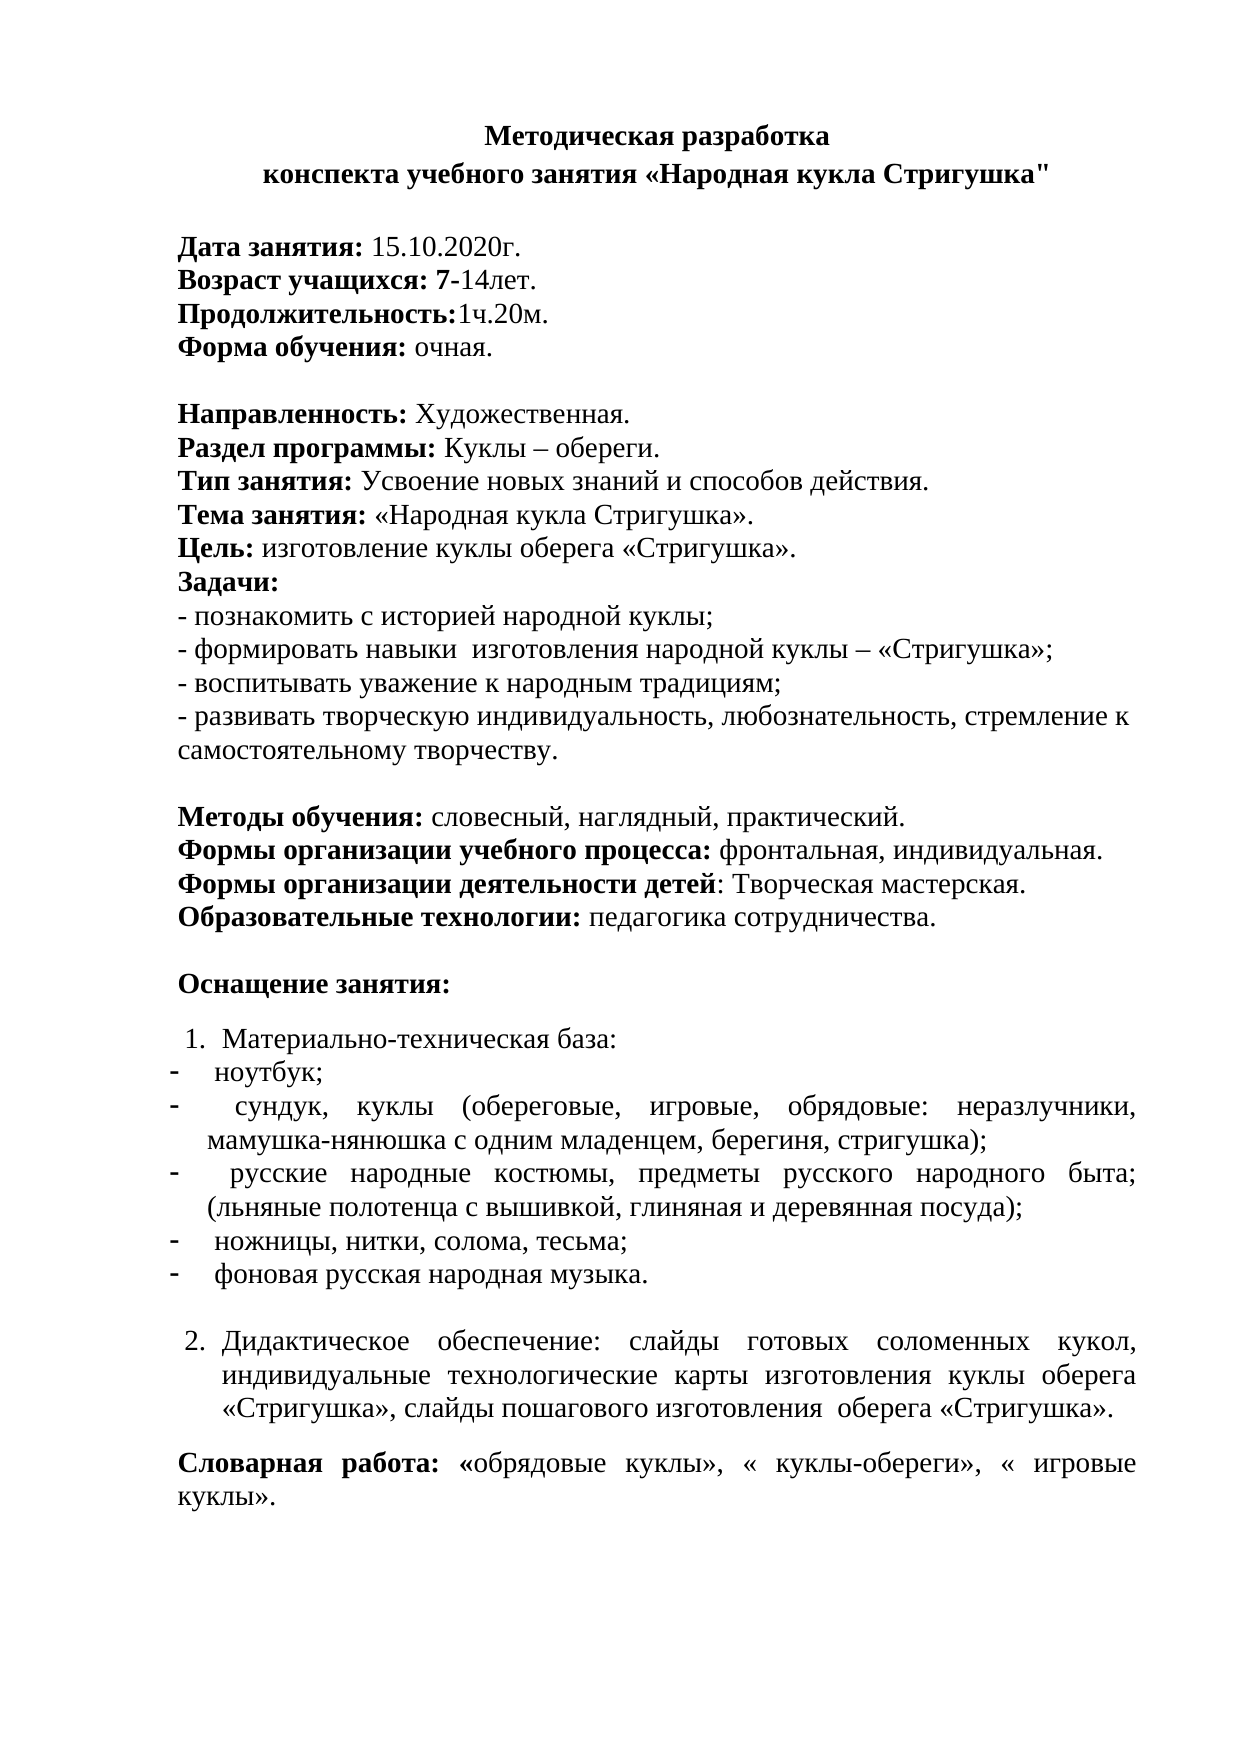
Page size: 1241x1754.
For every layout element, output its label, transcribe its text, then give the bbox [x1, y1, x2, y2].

text Формы организации учебного процесса: фронтальная, индивидуальная. [177, 832, 1137, 866]
text Форма обучения: очная. [177, 329, 1137, 363]
text Методическая разработка [177, 118, 1137, 152]
text Оснащение занятия: [177, 967, 1137, 1000]
text Методы обучения: словесный, наглядный, практический. [177, 799, 1137, 832]
text Раздел программы: Куклы – обереги. [177, 430, 1137, 463]
text Продолжительность:1ч.20м. [177, 296, 1137, 329]
list русские народные костюмы, предметы русского народного быта; (льняные полотенца с вышивкой, глиняная и деревянная посуда); [169, 1155, 1137, 1223]
text Тип занятия: Усвоение новых знаний и способов действия. [177, 463, 1137, 497]
text Образовательные технологии: педагогика сотрудничества. [177, 899, 1137, 933]
list ноутбук; [169, 1054, 1137, 1088]
text Словарная работа: «обрядовые куклы», « куклы-обереги», « игровые куклы». [177, 1445, 1137, 1512]
text Направленность: Художественная. [177, 396, 1137, 430]
text - формировать навыки изготовления народной куклы – «Стригушка»; [177, 631, 1137, 665]
list ножницы, нитки, солома, тесьма; [169, 1223, 1137, 1256]
text конспекта учебного занятия «Народная кукла Стригушка" [177, 157, 1137, 190]
text Формы организации деятельности детей: Творческая мастерская. [177, 866, 1137, 899]
text Цель: изготовление куклы оберега «Стригушка». [177, 531, 1137, 564]
text Задачи: [177, 564, 1137, 598]
text Тема занятия: «Народная кукла Стригушка». [177, 497, 1137, 531]
text Возраст учащихся: 7-14лет. [177, 262, 1137, 296]
list сундук, куклы (обереговые, игровые, обрядовые: неразлучники, мамушка-нянюшка с одним младенцем, берегиня, стригушка); [169, 1088, 1137, 1155]
list Материально-техническая база: [184, 1021, 1137, 1054]
text - развивать творческую индивидуальность, любознательность, стремление к самостоятельному творчеству. [177, 698, 1137, 765]
text - воспитывать уважение к народным традициям; [177, 665, 1137, 698]
text - познакомить с историей народной куклы; [177, 598, 1137, 631]
list Дидактическое обеспечение: слайды готовых соломенных кукол, индивидуальные технологические карты изготовления куклы оберега «Стригушка», слайды пошагового изготовления оберега «Стригушка». [184, 1323, 1137, 1424]
list фоновая русская народная музыка. [169, 1256, 1137, 1290]
text Дата занятия: 15.10.2020г. [177, 229, 1137, 262]
